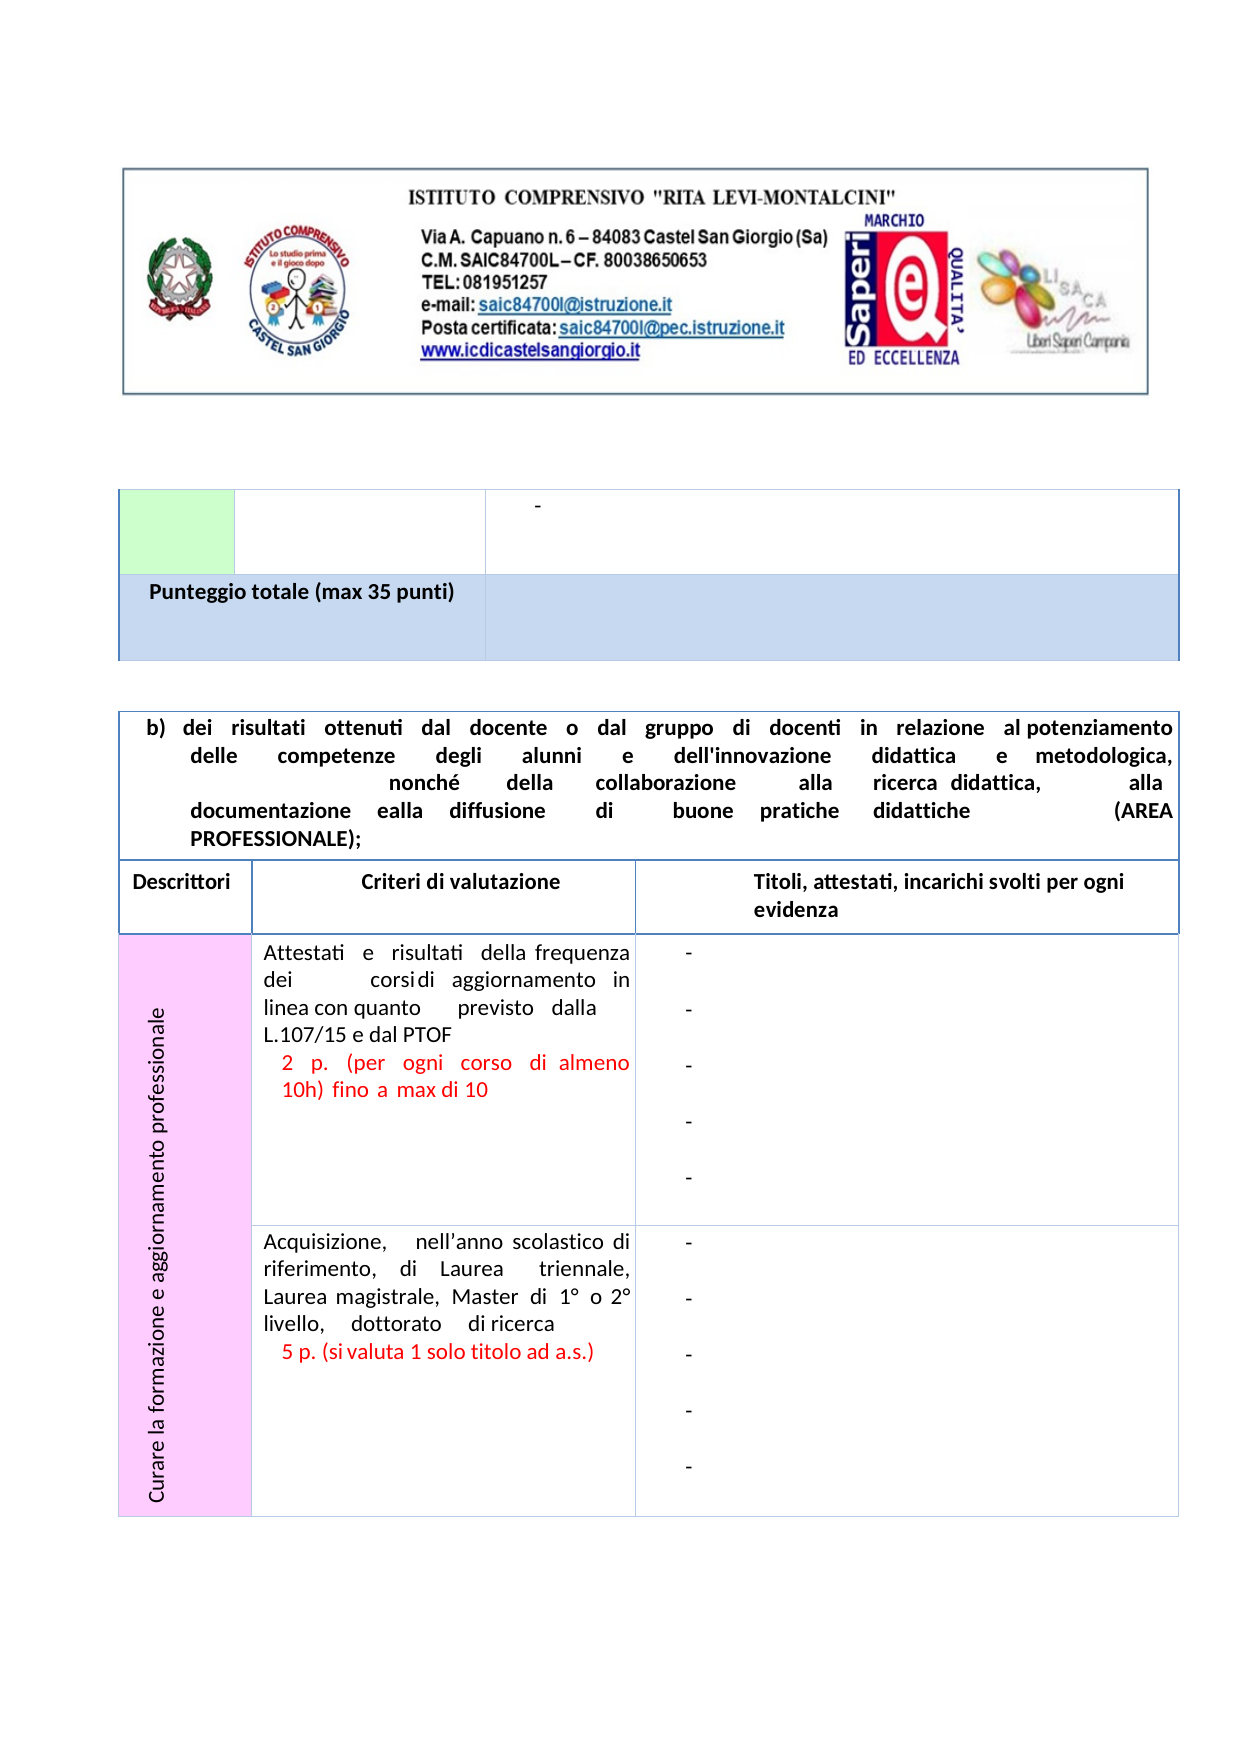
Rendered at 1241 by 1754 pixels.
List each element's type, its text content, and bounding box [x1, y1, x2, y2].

table_cell Titoli, attestati, incarichi svolti per ogni evidenza [636, 861, 1178, 933]
table_cell Criteri di valutazione [253, 861, 635, 933]
table_cell Punteggio totale (max 35 punti) [120, 575, 485, 660]
table_cell - - - - - [636, 935, 1178, 1225]
table_cell [486, 575, 1178, 660]
picture [118, 166, 1153, 399]
table_header b) dei risultati ottenuti dal docente o dal gruppo di docenti in relazione al potenziamento delle competenze degli alunni e dell'innovazione didattica e metodologica, nonché della collaborazione alla ricerca didattica, alla documentazione e alla diffusione di buone pratiche didattiche (AREA PROFESSIONALE); [120, 712, 1178, 859]
table_cell Acquisizione, nell’anno scolastico di riferimento, di Laurea triennale, Laurea magistrale, Master di 1° o 2° livello, dottorato di ricerca 5 p. (sivaluta 1 solo titolo ad a.s.) [252, 1226, 635, 1516]
table_header [120, 490, 234, 574]
table_cell - - - - - [636, 1226, 1178, 1516]
table_cell Curare la formazione e aggiornamento professionale [119, 935, 251, 1516]
table_cell Attestati e risultati della frequenza dei corsi di aggiornamento in linea con quanto previsto dalla L.107/15 e dal PTOF 2 p. (per ogni corso di almeno 10h) fino a max di 10 [252, 935, 635, 1225]
table_cell Descrittori [120, 861, 251, 933]
table_header - [486, 490, 1178, 574]
table_header [235, 490, 485, 574]
